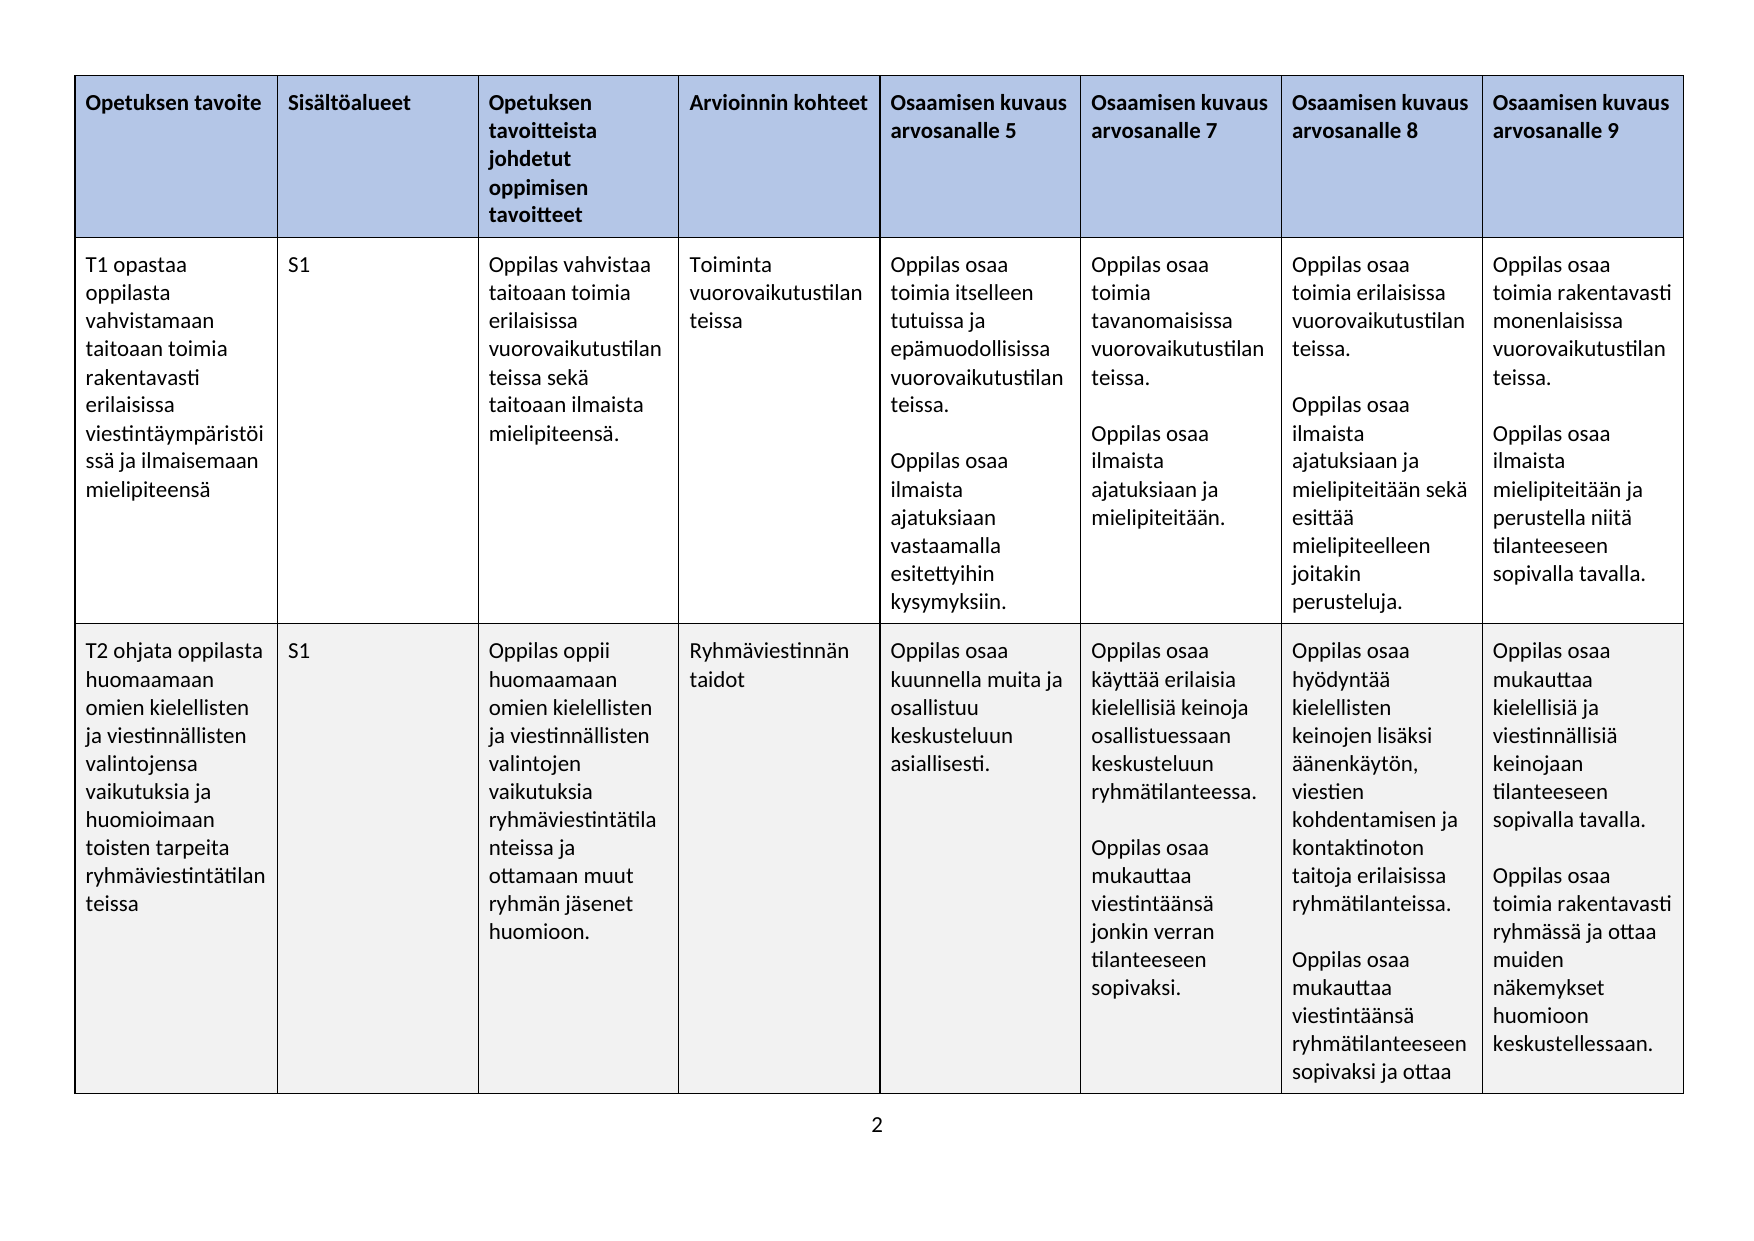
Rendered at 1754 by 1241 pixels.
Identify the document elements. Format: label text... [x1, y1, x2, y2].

table_cell Toiminta vuorovaikutustilanteissa [679, 238, 879, 623]
table_cell Oppilas osaa toimia erilaisissa vuorovaikutustilanteissa. Oppilas osaa ilmaista ajatuksiaan ja mielipiteitään sekä esittää mielipiteelleen joitakin perusteluja. [1282, 238, 1482, 623]
table_header Osaamisen kuvaus arvosanalle 7 [1081, 76, 1281, 237]
table_header Opetuksen tavoite [76, 76, 277, 237]
table_header Arvioinnin kohteet [679, 76, 879, 237]
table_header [479, 76, 678, 237]
table_cell S1 [278, 238, 478, 623]
table_header Osaamisen kuvaus arvosanalle 8 [1282, 76, 1482, 237]
table_cell Oppilas osaa toimia tavanomaisissa vuorovaikutustilanteissa. Oppilas osaa ilmaista ajatuksiaan ja mielipiteitään. [1081, 238, 1281, 623]
table_cell Oppilas osaa toimia itselleen tutuissa ja epämuodollisissa vuorovaikutustilanteissa. Oppilas osaa ilmaista ajatuksiaan vastaamalla esitettyihin kysymyksiin. [881, 238, 1080, 623]
table_cell Oppilas osaa toimia rakentavasti monenlaisissa vuorovaikutustilanteissa. Oppilas osaa ilmaista mielipiteitään ja perustella niitä tilanteeseen sopivalla tavalla. [1483, 238, 1683, 623]
table_header Osaamisen kuvaus arvosanalle 5 [881, 76, 1080, 237]
table_header Osaamisen kuvaus arvosanalle 9 [1483, 76, 1683, 237]
table_cell Oppilas osaa kuunnella muita ja osallistuu keskusteluun asiallisesti. [881, 624, 1080, 1093]
table_header Sisältöalueet [278, 76, 478, 237]
table_cell S1 [278, 624, 478, 1093]
table_cell Oppilas vahvistaa taitoaan toimia erilaisissa vuorovaikutustilanteissa sekä taitoaan ilmaista mielipiteensä. [479, 238, 678, 623]
table_cell Ryhmäviestinnän taidot [679, 624, 879, 1093]
table_cell T1 opastaa oppilasta vahvistamaan taitoaan toimia rakentavasti erilaisissa viestintäympäristöissä ja ilmaisemaan mielipiteensä [76, 238, 277, 623]
